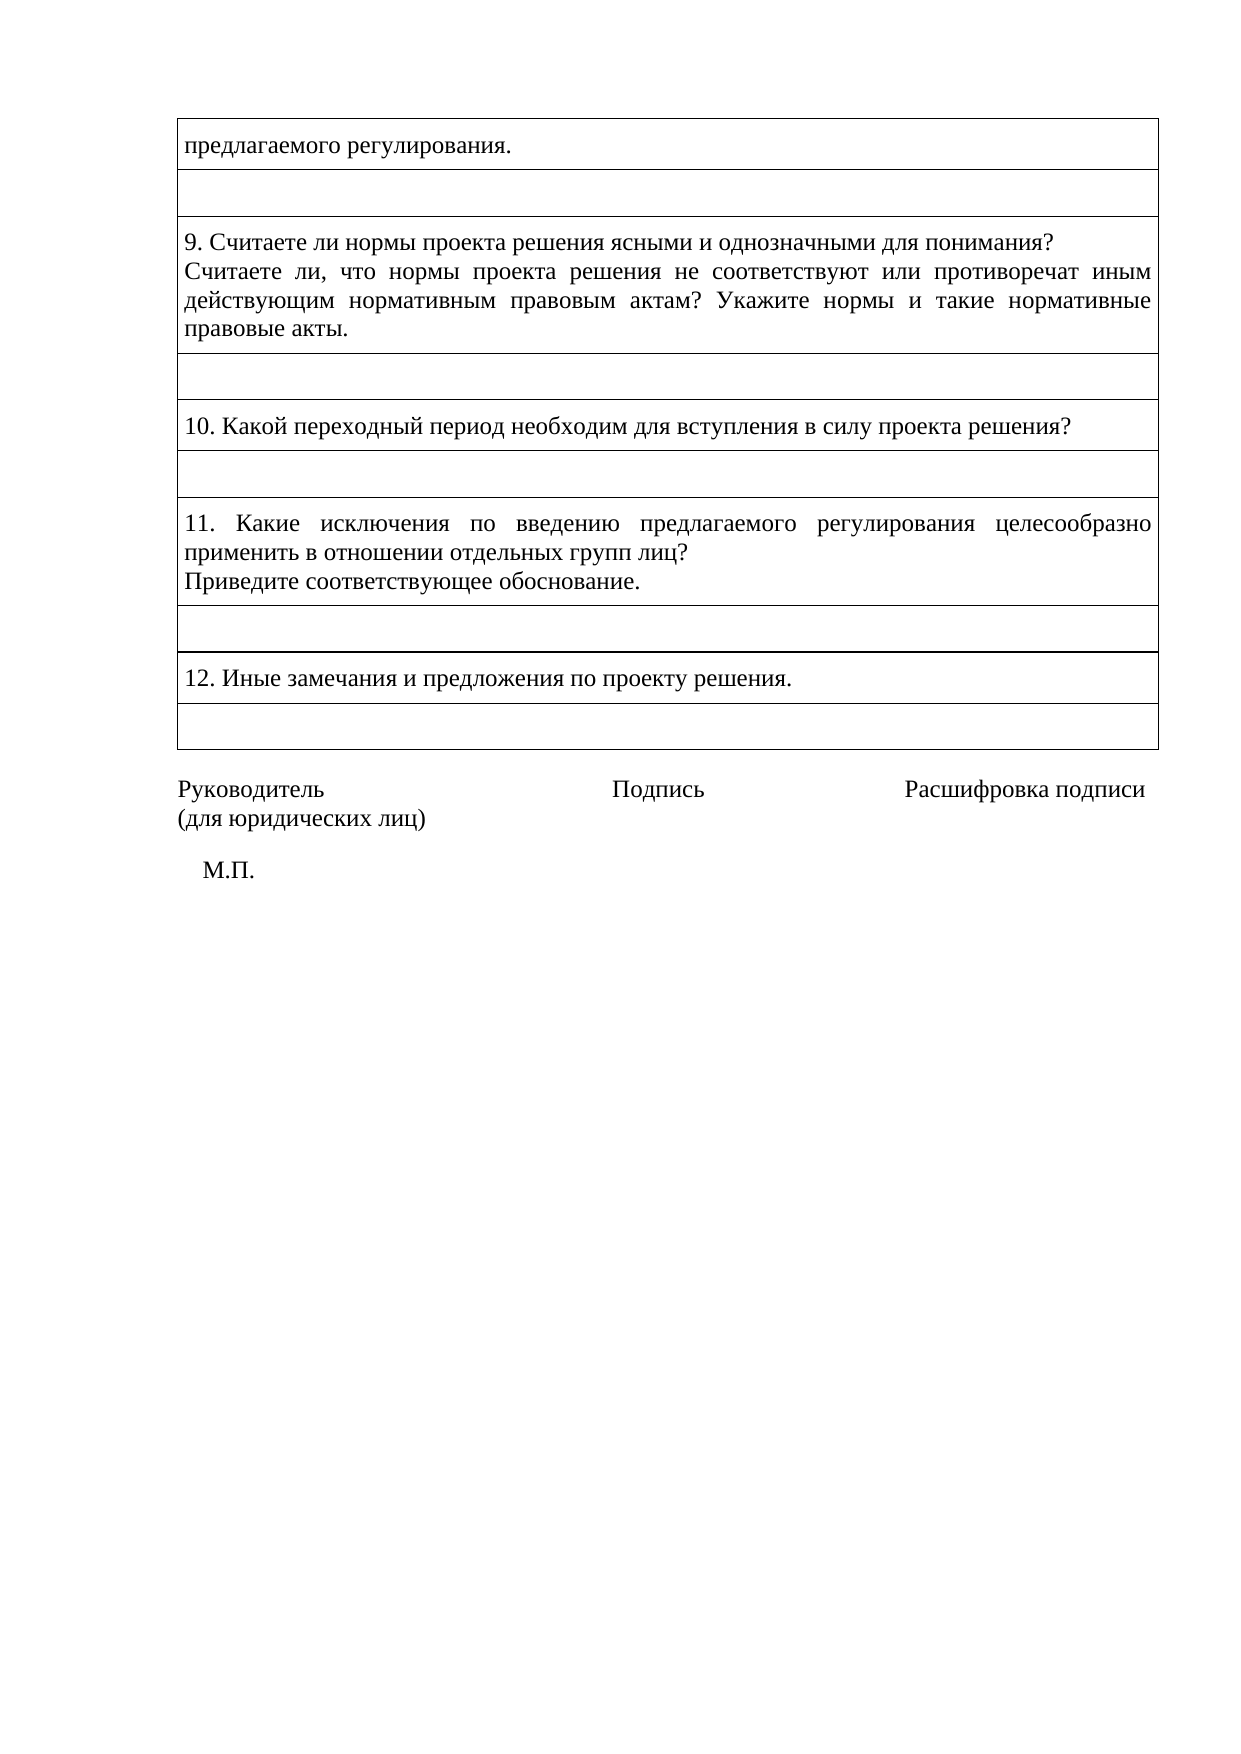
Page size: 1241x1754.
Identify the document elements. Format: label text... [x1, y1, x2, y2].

table_cell [178, 170, 1158, 216]
table_cell [178, 704, 1158, 749]
text Руководитель Подпись Расшифровка подписи [177, 774, 1152, 803]
table_cell [178, 451, 1158, 497]
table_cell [178, 119, 1158, 169]
table_cell 9. Считаете ли нормы проекта решения ясными и однозначными для понимания? Считаете ли, что нормы проекта решения не соответствуют или противоречат иным действующим нормативным правовым актам? Укажите нормы и такие нормативные правовые акты. [178, 217, 1158, 353]
table_cell [178, 354, 1158, 399]
table_cell 10. Какой переходный период необходим для вступления в силу проекта решения? [178, 400, 1158, 450]
table_cell 12. Иные замечания и предложения по проекту решения. [178, 653, 1158, 702]
table_cell [178, 606, 1158, 651]
table_cell 11. Какие исключения по введению предлагаемого регулирования целесообразно применить в отношении отдельных групп лиц? Приведите соответствующее обоснование. [178, 498, 1158, 605]
text (для юридических лиц) [177, 803, 1152, 831]
text М.П. [177, 855, 1152, 884]
